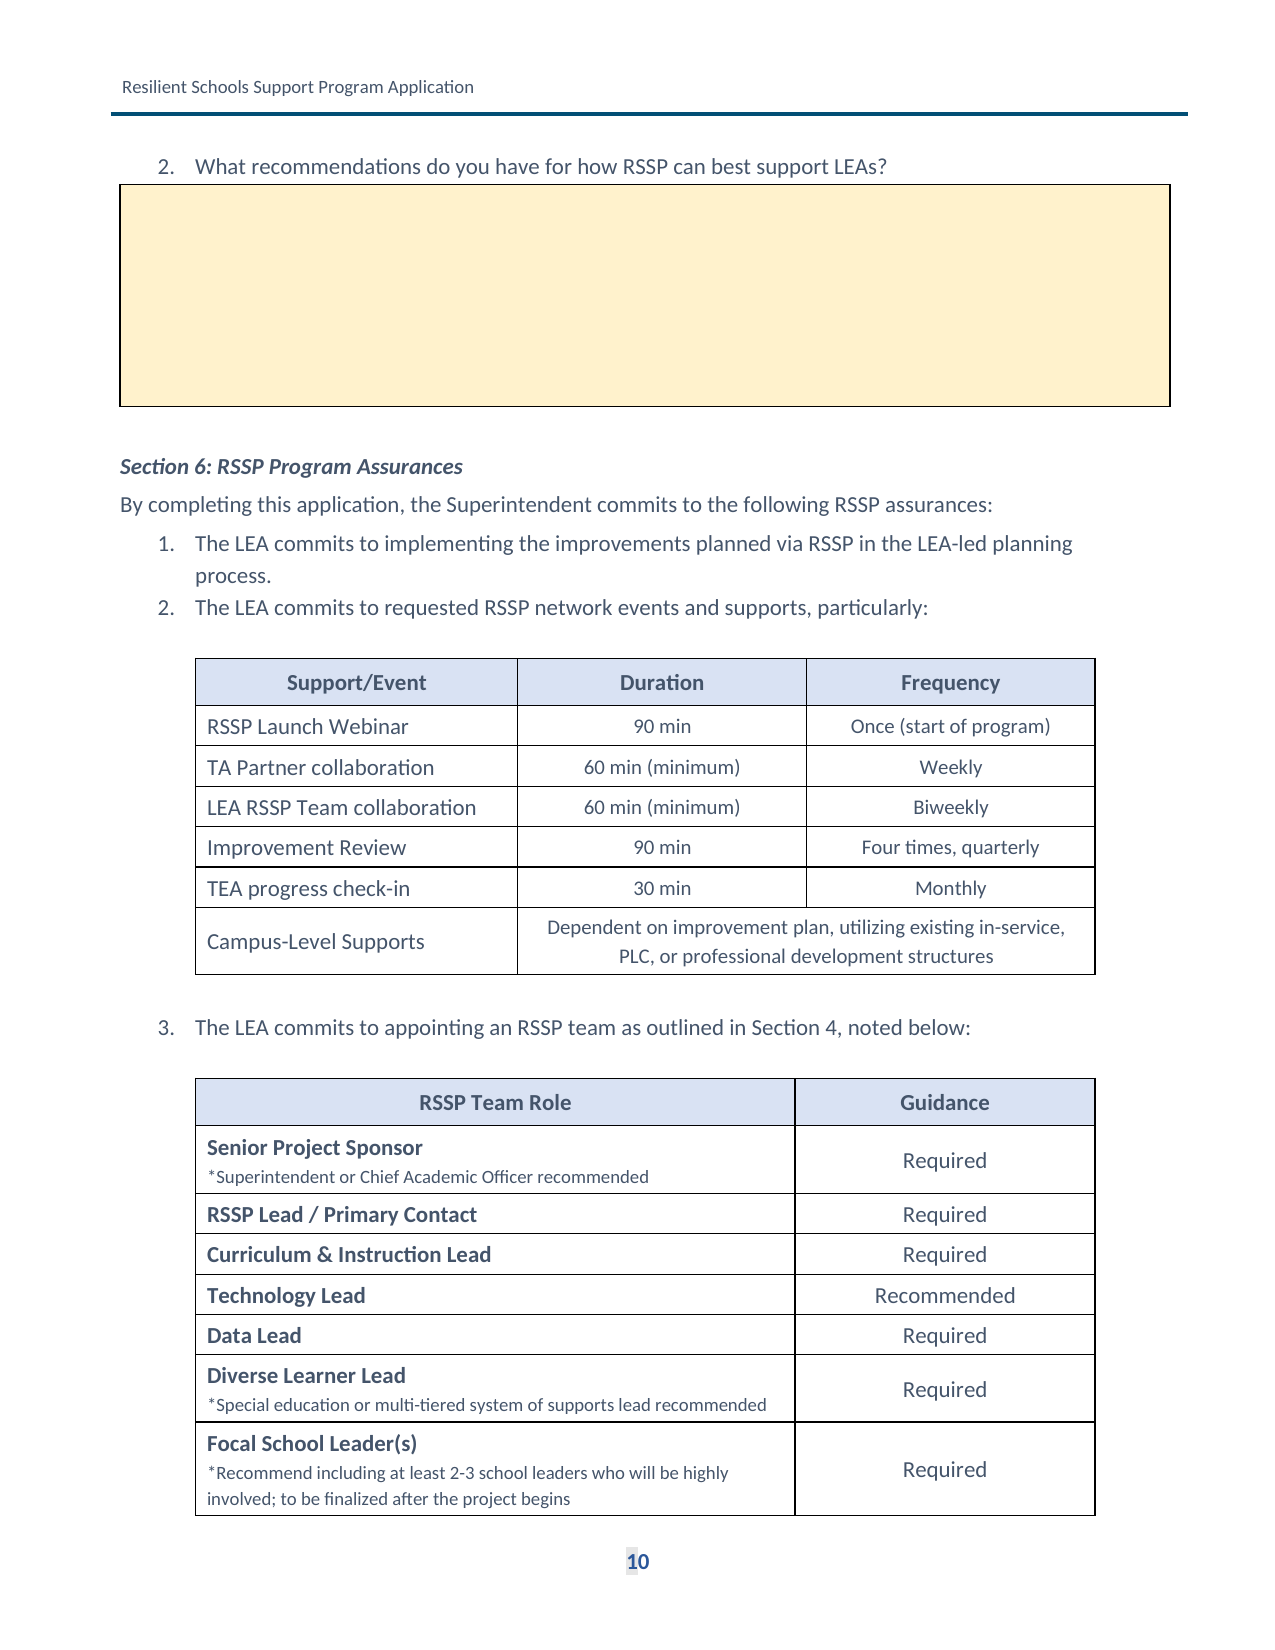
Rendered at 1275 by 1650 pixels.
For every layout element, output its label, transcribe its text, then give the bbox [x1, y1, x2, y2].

table_cell 30 min [518, 868, 806, 907]
table_cell Required [796, 1315, 1094, 1354]
table_header Duration [518, 659, 806, 705]
list The LEA commits to implementing the improvements planned via RSSP in the LEA-led planning process. [157, 529, 1155, 589]
table_cell TEA progress check-in [196, 868, 517, 907]
table_cell Once (start of program) [807, 706, 1094, 745]
table_cell LEA RSSP Team collaboration [196, 787, 517, 826]
table_cell TA Partner collaboration [196, 746, 517, 786]
table_header [121, 185, 1169, 406]
table_cell Required [796, 1194, 1094, 1233]
table_cell Improvement Review [196, 827, 517, 866]
table_cell Data Lead [196, 1315, 794, 1354]
table_cell Required [796, 1423, 1094, 1515]
table_cell Focal School Leader(s) *Recommend including at least 2-3 school leaders who will be highly involved; to be finalized after the project begins [196, 1423, 794, 1515]
table_header RSSP Team Role [196, 1079, 794, 1125]
table_cell Curriculum & Instruction Lead [196, 1234, 794, 1273]
table_cell Required [796, 1234, 1094, 1273]
text Section 6: RSSP Program Assurances [120, 452, 1155, 480]
table_cell Monthly [807, 868, 1094, 907]
table_header Support/Event [196, 659, 517, 705]
table_cell Required [796, 1355, 1094, 1421]
table_cell Campus-Level Supports [196, 908, 517, 973]
table_cell 90 min [518, 706, 806, 745]
table_cell Four times, quarterly [807, 827, 1094, 866]
table_cell RSSP Lead / Primary Contact [196, 1194, 794, 1233]
table_cell Technology Lead [196, 1275, 794, 1314]
table_cell Biweekly [807, 787, 1094, 826]
list The LEA commits to requested RSSP network events and supports, particularly: [157, 593, 1155, 621]
table_cell RSSP Launch Webinar [196, 706, 517, 745]
table_cell 60 min (minimum) [518, 746, 806, 786]
table_header Frequency [807, 659, 1094, 705]
list The LEA commits to appointing an RSSP team as outlined in Section 4, noted below: [157, 1013, 1155, 1041]
table_cell 60 min (minimum) [518, 787, 806, 826]
table_cell Required [796, 1126, 1094, 1193]
table_cell Dependent on improvement plan, utilizing existing in-service, PLC, or professional development structures [518, 908, 1094, 973]
table_header Guidance [796, 1079, 1094, 1125]
list What recommendations do you have for how RSSP can best support LEAs? [157, 152, 1155, 180]
table_cell Weekly [807, 746, 1094, 786]
text By completing this application, the Superintendent commits to the following RSSP assurances: [120, 490, 1155, 518]
table_cell Diverse Learner Lead *Special education or multi-tiered system of supports lead recommended [196, 1355, 794, 1421]
table_cell 90 min [518, 827, 806, 866]
table_cell Recommended [796, 1275, 1094, 1314]
table_cell Senior Project Sponsor *Superintendent or Chief Academic Officer recommended [196, 1126, 794, 1193]
